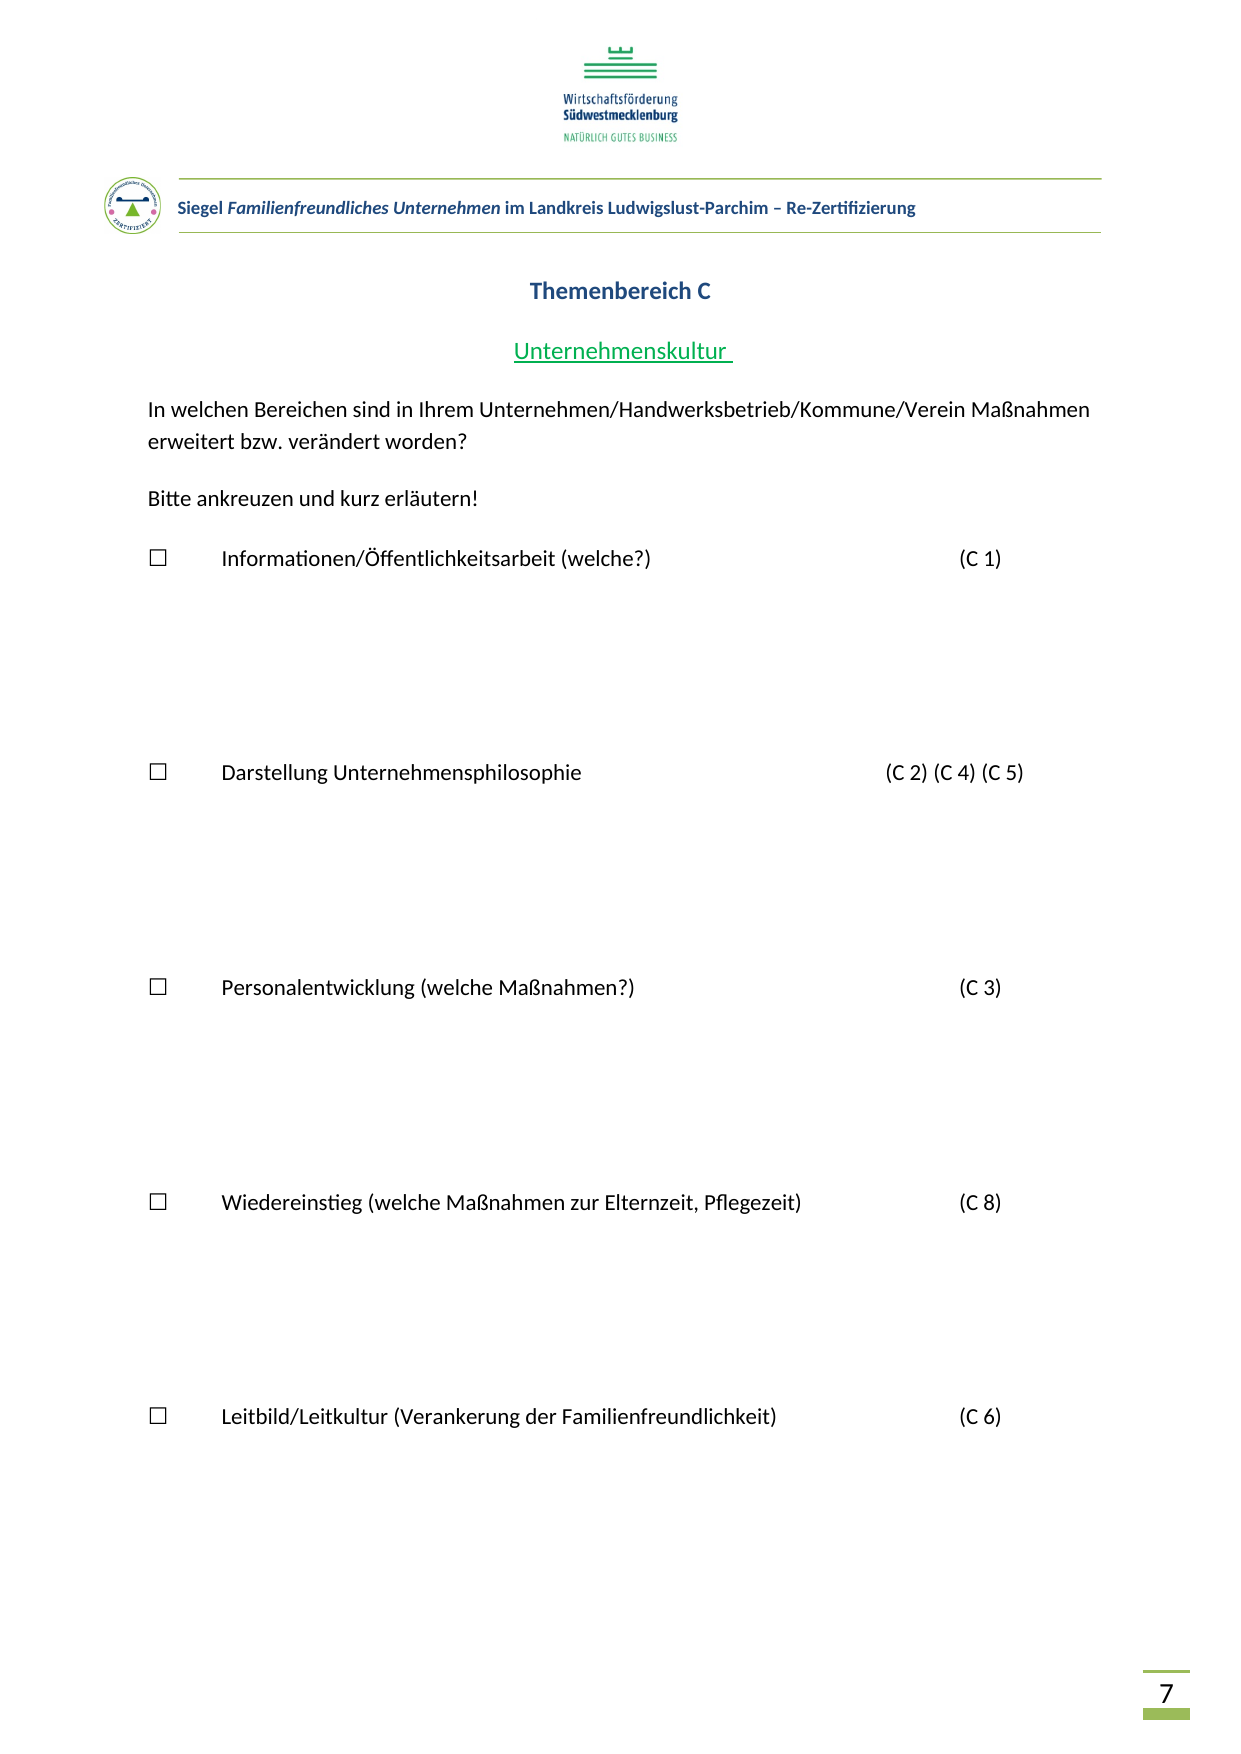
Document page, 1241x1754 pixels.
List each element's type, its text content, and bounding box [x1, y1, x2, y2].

text Leitbild/Leitkultur (Verankerung der Familienfreundlichkeit) (C 6) [148, 1400, 1092, 1431]
picture [104, 177, 161, 234]
text Informationen/Öffentlichkeitsarbeit (welche?) (C 1) [148, 541, 1092, 573]
text Unternehmenskultur [148, 335, 1092, 365]
text Bitte ankreuzen und kurz erläutern! [148, 484, 1092, 512]
text Themenbereich C [148, 275, 1092, 305]
text Wiedereinstieg (welche Maßnahmen zur Elternzeit, Pflegezeit) (C 8) [148, 1186, 1092, 1217]
text Darstellung Unternehmensphilosophie (C 2) (C 4) (C 5) [148, 756, 1092, 787]
text Personalentwicklung (welche Maßnahmen?) (C 3) [148, 971, 1092, 1002]
picture [535, 18, 705, 169]
text In welchen Bereichen sind in Ihrem Unternehmen/Handwerksbetrieb/Kommune/Verein Maßnahmen erweitert bzw. verändert worden? [148, 395, 1092, 455]
